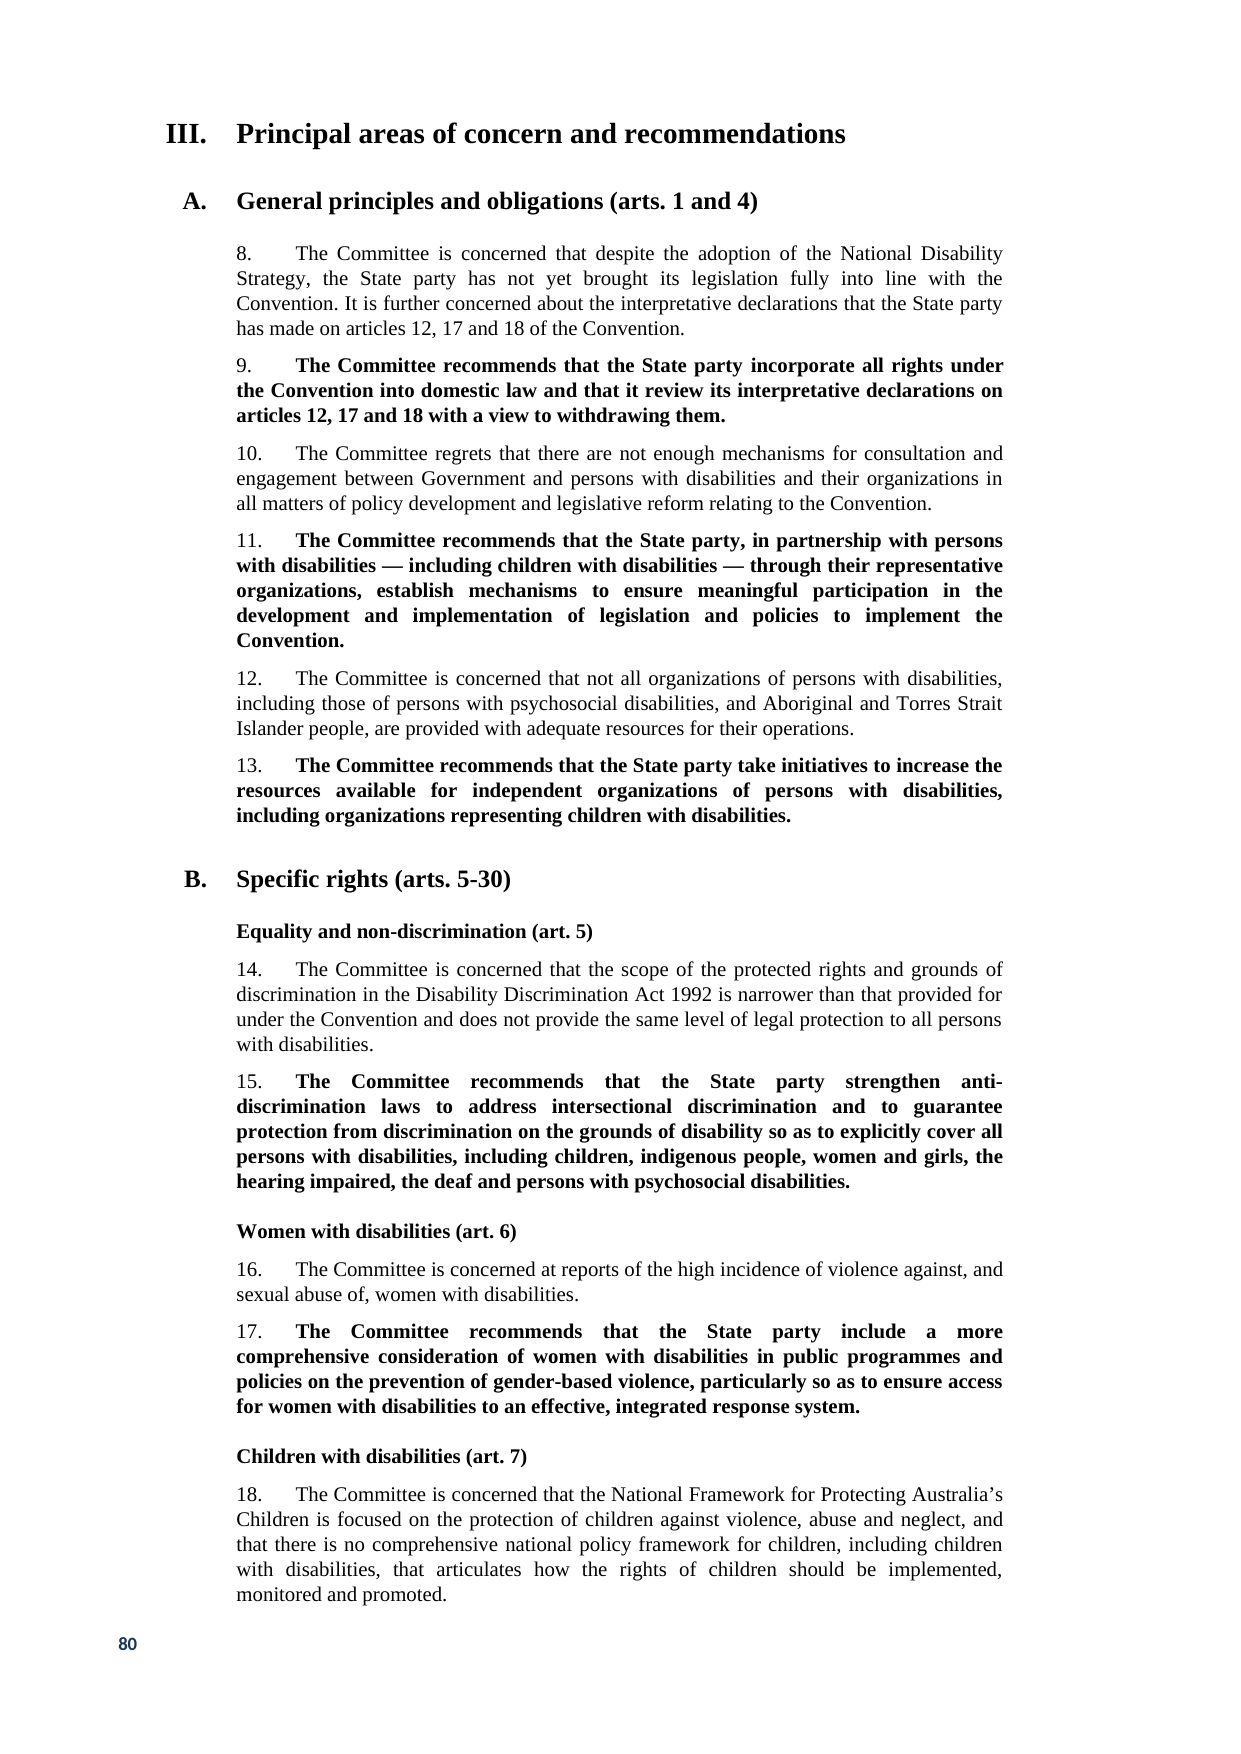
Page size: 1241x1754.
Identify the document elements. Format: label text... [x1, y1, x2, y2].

text 8. The Committee is concerned that despite the adoption of the National Disability Strategy, the State party has not yet brought its legislation fully into line with the Convention. It is further concerned about the interpretative declarations that the State party has made on articles 12, 17 and 18 of the Convention. [236, 240, 1004, 340]
text B. Specific rights (arts. 5-30) [118, 865, 1004, 893]
text 17. The Committee recommends that the State party include a more comprehensive consideration of women with disabilities in public programmes and policies on the prevention of gender-based violence, particularly so as to ensure access for women with disabilities to an effective, integrated response system. [236, 1318, 1004, 1418]
text Children with disabilities (art. 7) [118, 1443, 1004, 1468]
text 16. The Committee is concerned at reports of the high incidence of violence against, and sexual abuse of, women with disabilities. [236, 1256, 1004, 1306]
text 14. The Committee is concerned that the scope of the protected rights and grounds of discrimination in the Disability Discrimination Act 1992 is narrower than that provided for under the Convention and does not provide the same level of legal protection to all persons with disabilities. [236, 956, 1004, 1056]
text 18. The Committee is concerned that the National Framework for Protecting Australia’s Children is focused on the protection of children against violence, abuse and neglect, and that there is no comprehensive national policy framework for children, including children with disabilities, that articulates how the rights of children should be implemented, monitored and promoted. [236, 1481, 1004, 1606]
text 10. The Committee regrets that there are not enough mechanisms for consultation and engagement between Government and persons with disabilities and their organizations in all matters of policy development and legislative reform relating to the Convention. [236, 440, 1004, 515]
text 11. The Committee recommends that the State party, in partnership with persons with disabilities — including children with disabilities — through their representative organizations, establish mechanisms to ensure meaningful participation in the development and implementation of legislation and policies to implement the Convention. [236, 527, 1004, 652]
text Women with disabilities (art. 6) [118, 1218, 1004, 1243]
text 15. The Committee recommends that the State party strengthen anti-discrimination laws to address intersectional discrimination and to guarantee protection from discrimination on the grounds of disability so as to explicitly cover all persons with disabilities, including children, indigenous people, women and girls, the hearing impaired, the deaf and persons with psychosocial disabilities. [236, 1068, 1004, 1193]
text Equality and non-discrimination (art. 5) [118, 918, 1004, 943]
text 13. The Committee recommends that the State party take initiatives to increase the resources available for independent organizations of persons with disabilities, including organizations representing children with disabilities. [236, 752, 1004, 827]
text 9. The Committee recommends that the State party incorporate all rights under the Convention into domestic law and that it review its interpretative declarations on articles 12, 17 and 18 with a view to withdrawing them. [236, 352, 1004, 427]
text III. Principal areas of concern and recommendations [118, 118, 1004, 149]
text 12. The Committee is concerned that not all organizations of persons with disabilities, including those of persons with psychosocial disabilities, and Aboriginal and Torres Strait Islander people, are provided with adequate resources for their operations. [236, 665, 1004, 740]
text A. General principles and obligations (arts. 1 and 4) [118, 187, 1004, 215]
